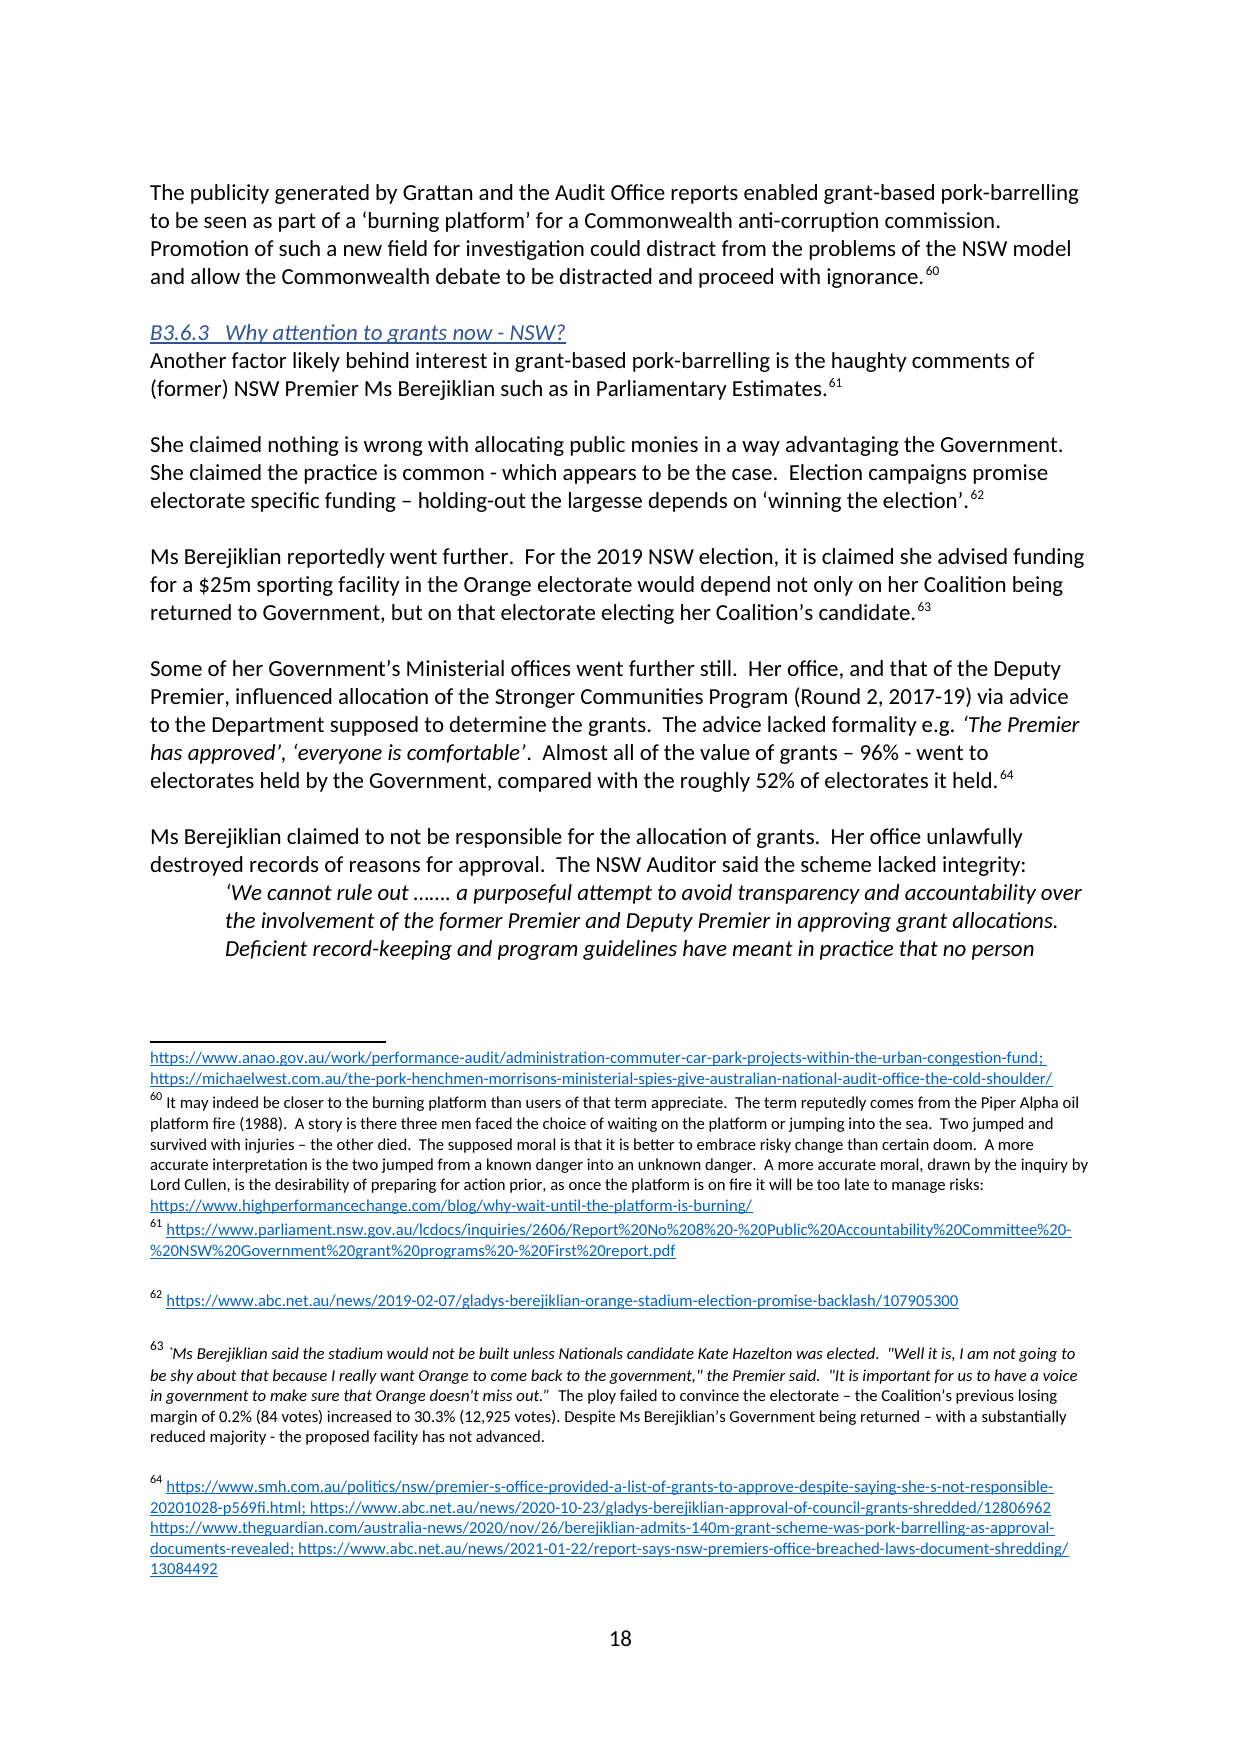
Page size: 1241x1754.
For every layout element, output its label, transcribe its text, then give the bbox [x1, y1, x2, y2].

subtitle B3.6.3 Why attention to grants now - NSW? [150, 318, 1090, 346]
text Ms Berejiklian reportedly went further. For the 2019 NSW election, it is claimed she advised funding for a $25m sporting facility in the Orange electorate would depend not only on her Coalition being returned to Government, but on that electorate electing her Coalition’s candidate. [150, 542, 1090, 626]
text The publicity generated by Grattan and the Audit Office reports enabled grant-based pork-barrelling to be seen as part of a ‘burning platform’ for a Commonwealth anti-corruption commission. Promotion of such a new field for investigation could distract from the problems of the NSW model and allow the Commonwealth debate to be distracted and proceed with ignorance. [150, 178, 1090, 290]
text Some of her Government’s Ministerial offices went further still. Her office, and that of the Deputy Premier, influenced allocation of the Stronger Communities Program (Round 2, 2017-19) via advice to the Department supposed to determine the grants. The advice lacked formality e.g. ‘The Premier has approved’, ‘everyone is comfortable’. Almost all of the value of grants – 96% - went to electorates held by the Government, compared with the roughly 52% of electorates it held. [150, 654, 1090, 794]
text ‘We cannot rule out ……. a purposeful attempt to avoid transparency and accountability over the involvement of the former Premier and Deputy Premier in approving grant allocations. Deficient record-keeping and program guidelines have meant in practice that no person involved in the grant allocation process is specifically accountable for decisions about the grant allocation’. [225, 878, 1090, 963]
text Another factor likely behind interest in grant-based pork-barrelling is the haughty comments of (former) NSW Premier Ms Berejiklian such as in Parliamentary Estimates. [150, 346, 1090, 402]
text She claimed nothing is wrong with allocating public monies in a way advantaging the Government. She claimed the practice is common - which appears to be the case. Election campaigns promise electorate specific funding – holding-out the largesse depends on ‘winning the election’. [150, 430, 1090, 514]
text Ms Berejiklian claimed to not be responsible for the allocation of grants. Her office unlawfully destroyed records of reasons for approval. The NSW Auditor said the scheme lacked integrity: [150, 822, 1090, 878]
